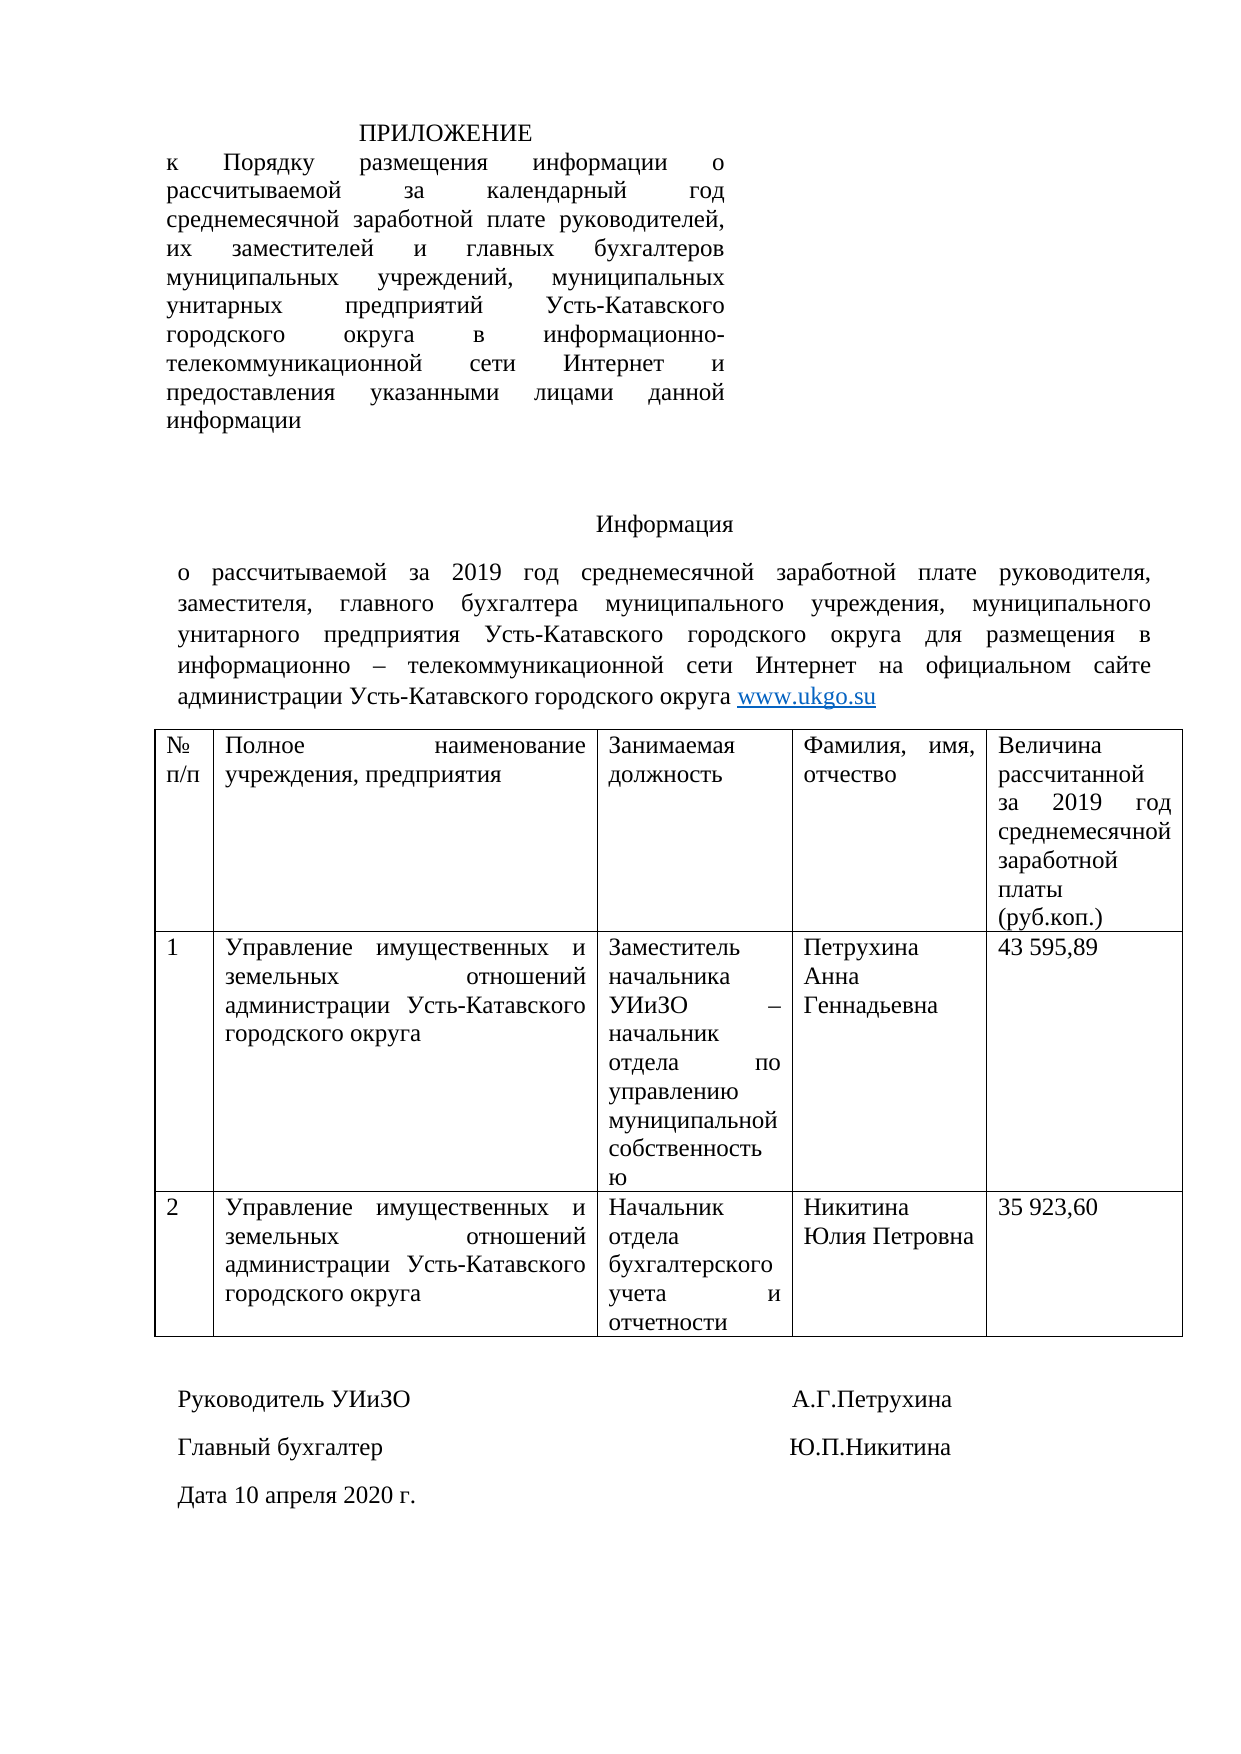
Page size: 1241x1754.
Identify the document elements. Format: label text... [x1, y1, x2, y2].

table_cell 2 [156, 1192, 213, 1336]
table_cell Заместитель начальника УИиЗО – начальник отдела по управлению муниципальной собственностью [598, 932, 792, 1191]
text Главный бухгалтер Ю.П.Никитина [177, 1432, 1152, 1461]
text Информация [177, 509, 1152, 538]
table_cell Управление имущественных и земельных отношений администрации Усть-Катавского городского округа [214, 1192, 597, 1336]
table_cell 1 [156, 932, 213, 1191]
text Дата 10 апреля . [177, 1480, 1152, 1509]
table_cell Управление имущественных и земельных отношений администрации Усть-Катавского городского округа [214, 932, 597, 1191]
table_cell Никитина Юлия Петровна [793, 1192, 986, 1336]
table_header № п/п [156, 730, 213, 931]
text о раcсчитываемой за 2019 год среднемесячной заработной плате руководителя, заместителя, главного бухгалтера муниципального учреждения, муниципального унитарного предприятия Усть-Катавского городского округа для размещения в информационно – телекоммуникационной сети Интернет на официальном сайте администрации Усть-Катавского городского округа www.ukgo.su [177, 557, 1152, 710]
table_header Занимаемая должность [598, 730, 792, 931]
table_cell Начальник отдела бухгалтерского учета и отчетности [598, 1192, 792, 1336]
table_header Полное наименование учреждения, предприятия [214, 730, 597, 931]
table_header Фамилия, имя, отчество [793, 730, 986, 931]
table_header ПРИЛОЖЕНИЕ к Порядку размещения информации о рассчитываемой за календарный год среднемесячной заработной плате руководителей, их заместителей и главных бухгалтеров муниципальных учреждений, муниципальных унитарных предприятий Усть-Катавского городского округа в информационно-телекоммуникационной сети Интернет и предоставления указанными лицами данной информации [155, 118, 736, 462]
table_cell 43 595,89 [987, 932, 1182, 1191]
table_header Величина рассчитанной за 2019 год среднемесячной заработной платы (руб.коп.) [987, 730, 1182, 931]
table_cell Петрухина Анна Геннадьевна [793, 932, 986, 1191]
text Руководитель УИиЗО А.Г.Петрухина [177, 1384, 1152, 1413]
table_cell 35 923,60 [987, 1192, 1182, 1336]
